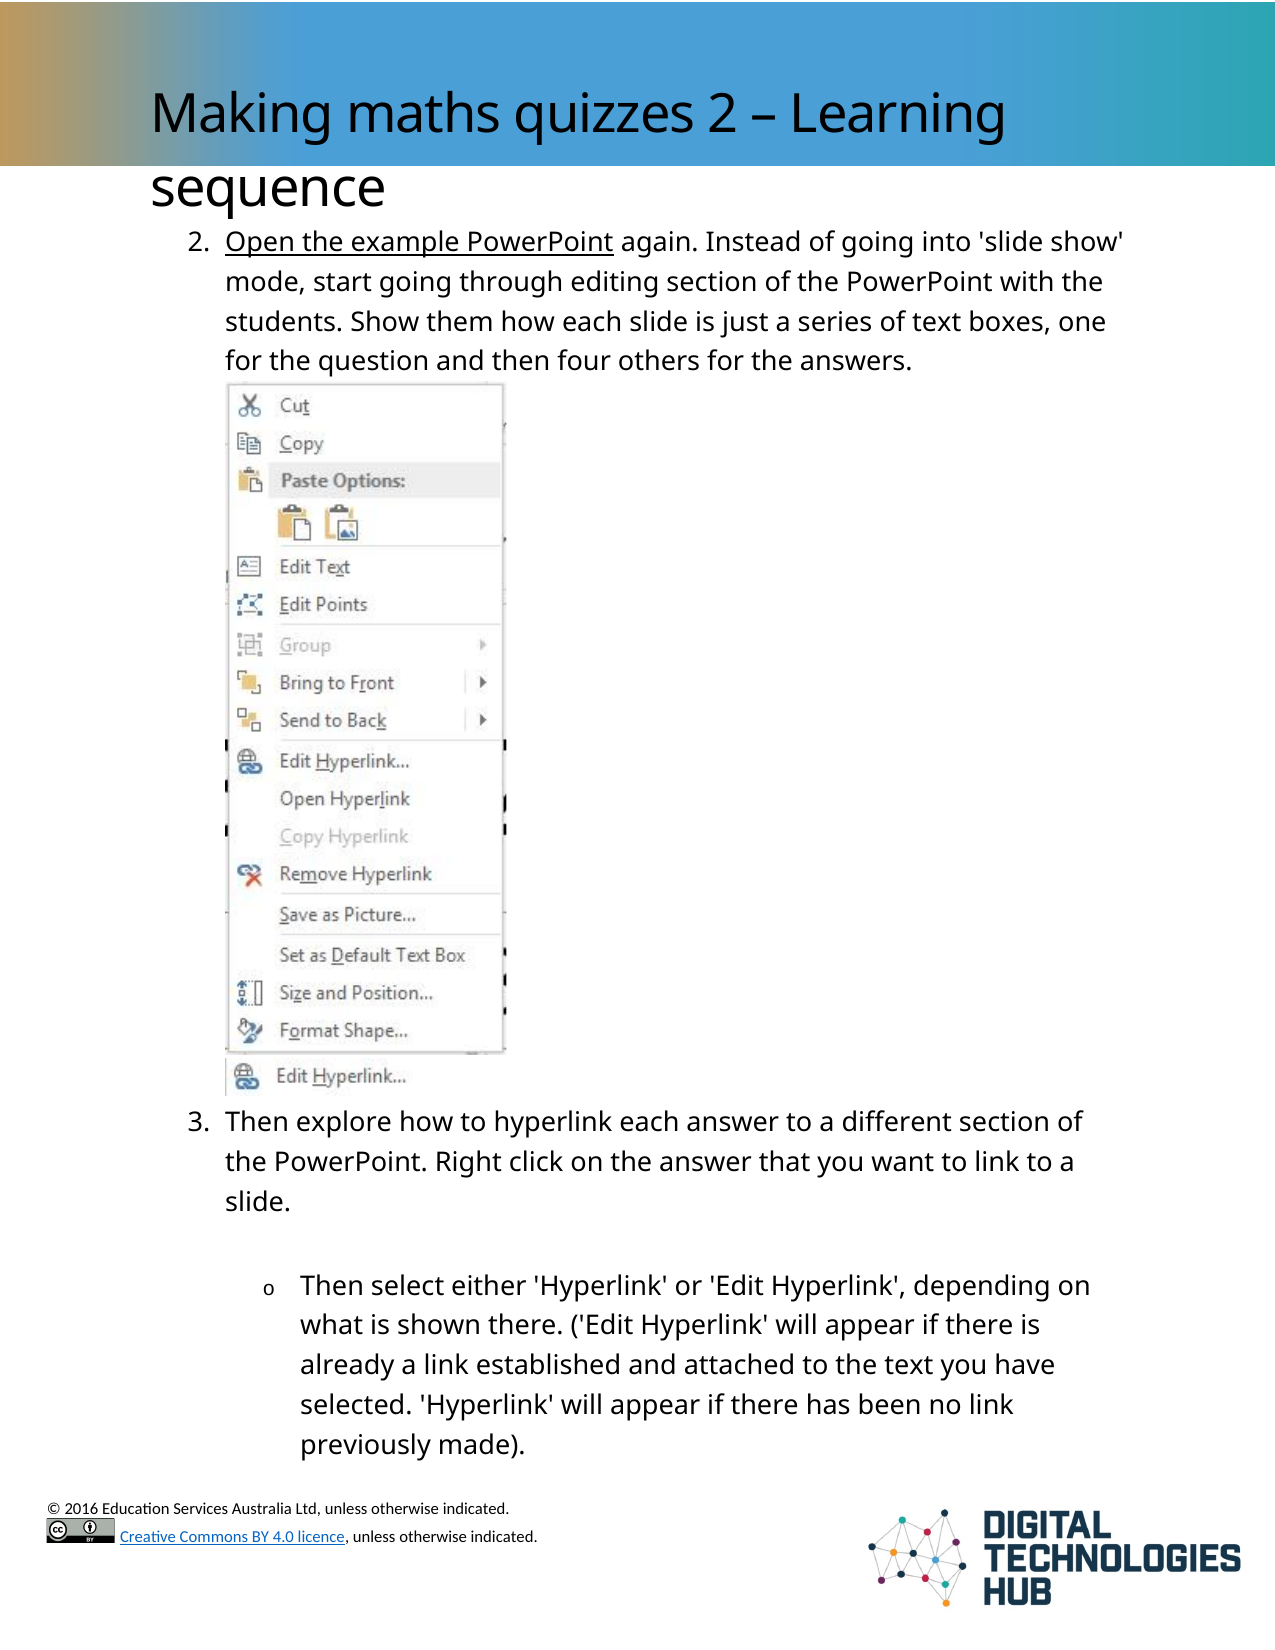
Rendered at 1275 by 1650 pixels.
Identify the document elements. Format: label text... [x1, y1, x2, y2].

picture [46, 1518, 115, 1543]
picture [225, 1058, 499, 1096]
subtitle Then explore how to hyperlink each answer to a different section of the PowerPoint. Right click on the answer that you want to link to a slide. [187, 1103, 1125, 1259]
subtitle Open the example PowerPoint again. Instead of going into 'slide show' mode, start going through editing section of the PowerPoint with the students. Show them how each slide is just a series of text boxes, one for the question and then four others for the answers. [187, 222, 1125, 1096]
picture [225, 381, 507, 1055]
picture [0, 2, 1275, 166]
picture [859, 1499, 1249, 1619]
subtitle Then select either 'Hyperlink' or 'Edit Hyperlink', depending on what is shown there. ('Edit Hyperlink' will appear if there is already a link established and attached to the text you have selected. 'Hyperlink' will appear if there has been no link previously made). [262, 1266, 1125, 1462]
